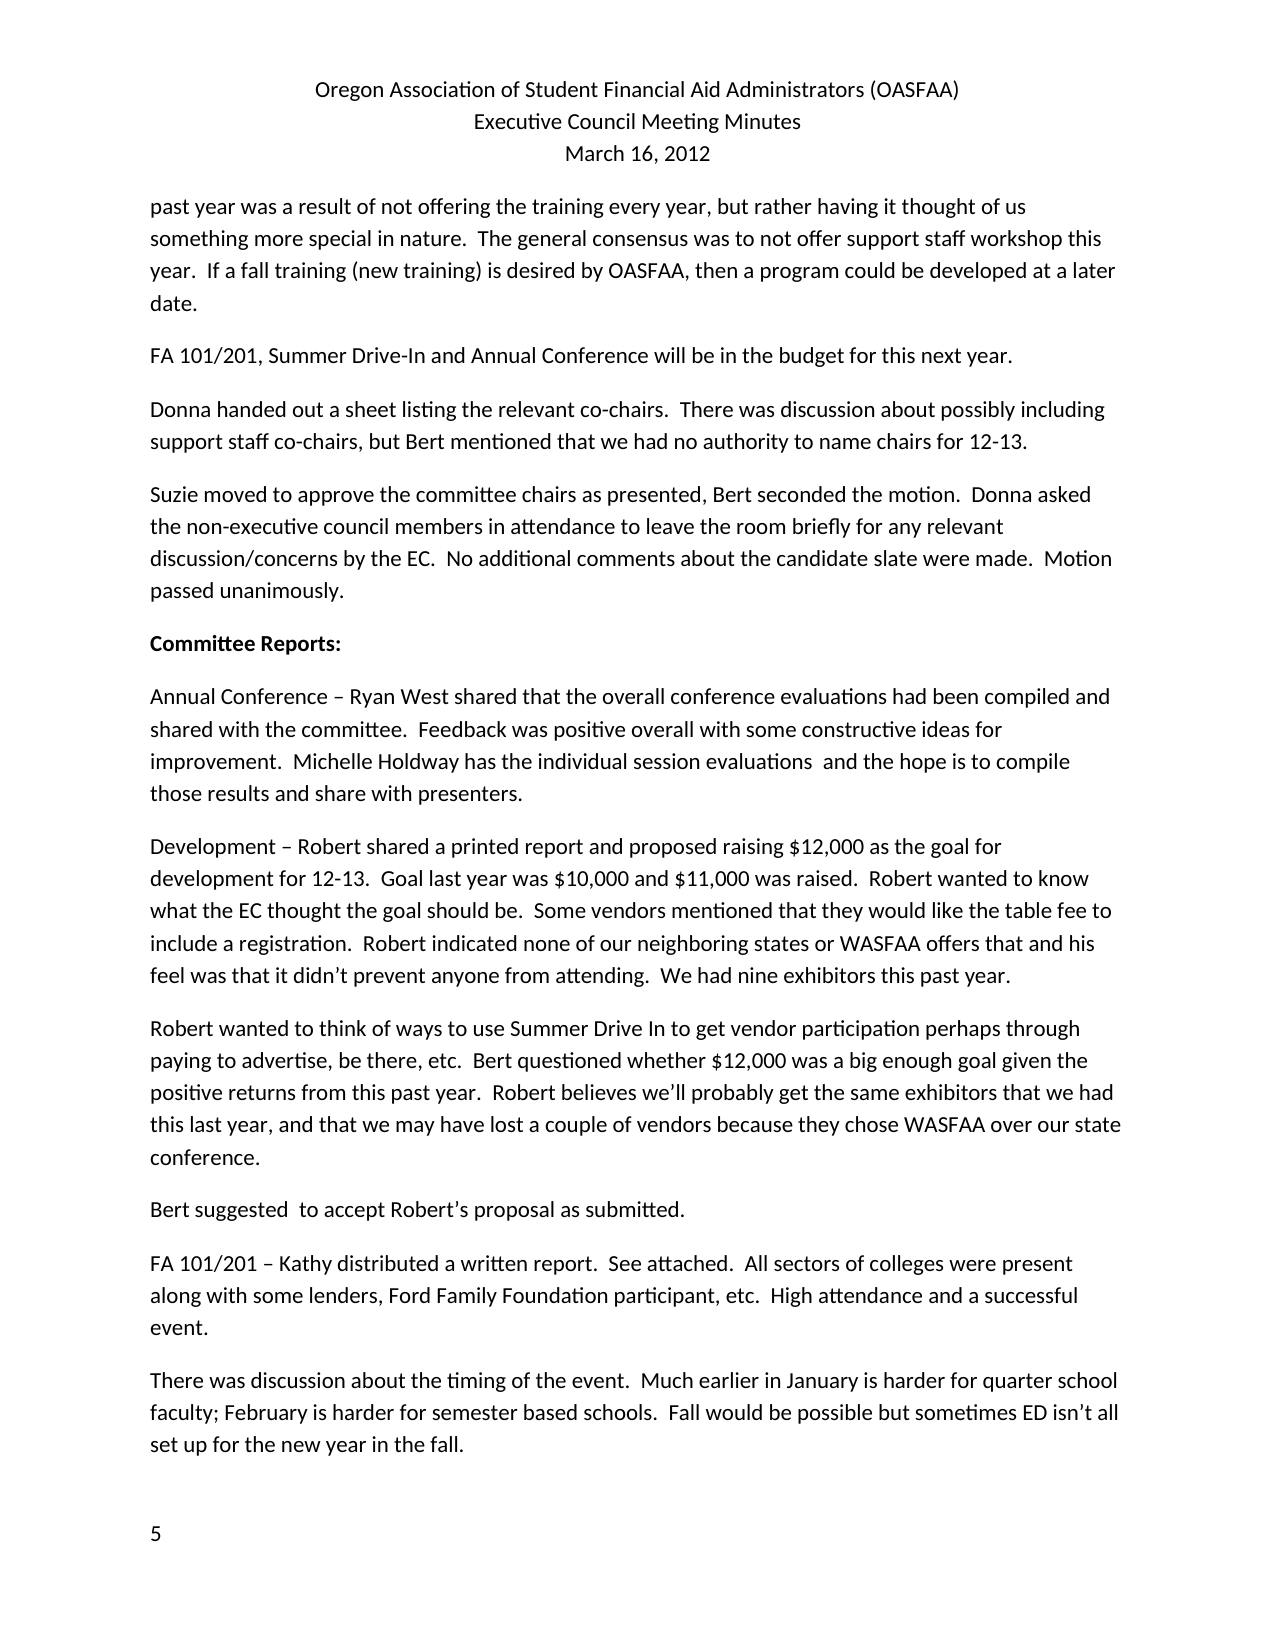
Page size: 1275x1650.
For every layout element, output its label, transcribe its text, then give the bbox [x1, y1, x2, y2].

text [150, 192, 1125, 317]
text Development – Robert shared a printed report and proposed raising $12,000 as the goal for development for 12-13. Goal last year was $10,000 and $11,000 was raised. Robert wanted to know what the EC thought the goal should be. Some vendors mentioned that they would like the table fee to include a registration. Robert indicated none of our neighboring states or WASFAA offers that and his feel was that it didn’t prevent anyone from attending. We had nine exhibitors this past year. [150, 832, 1125, 989]
text There was discussion about the timing of the event. Much earlier in January is harder for quarter school faculty; February is harder for semester based schools. Fall would be possible but sometimes ED isn’t all set up for the new year in the fall. [150, 1366, 1125, 1458]
text Robert wanted to think of ways to use Summer Drive In to get vendor participation perhaps through paying to advertise, be there, etc. Bert questioned whether $12,000 was a big enough goal given the positive returns from this past year. Robert believes we’ll probably get the same exhibitors that we had this last year, and that we may have lost a couple of vendors because they chose WASFAA over our state conference. [150, 1014, 1125, 1171]
text Donna handed out a sheet listing the relevant co-chairs. There was discussion about possibly including support staff co-chairs, but Bert mentioned that we had no authority to name chairs for 12-13. [150, 395, 1125, 455]
text FA 101/201, Summer Drive-In and Annual Conference will be in the budget for this next year. [150, 342, 1125, 370]
text Committee Reports: [150, 629, 1125, 657]
text FA 101/201 – Kathy distributed a written report. See attached. All sectors of colleges were present along with some lenders, Ford Family Foundation participant, etc. High attendance and a successful event. [150, 1249, 1125, 1341]
text Bert suggested to accept Robert’s proposal as submitted. [150, 1196, 1125, 1224]
text Annual Conference – Ryan West shared that the overall conference evaluations had been compiled and shared with the committee. Feedback was positive overall with some constructive ideas for improvement. Michelle Holdway has the individual session evaluations and the hope is to compile those results and share with presenters. [150, 682, 1125, 807]
text Suzie moved to approve the committee chairs as presented, Bert seconded the motion. Donna asked the non-executive council members in attendance to leave the room briefly for any relevant discussion/concerns by the EC. No additional comments about the candidate slate were made. Motion passed unanimously. [150, 480, 1125, 604]
